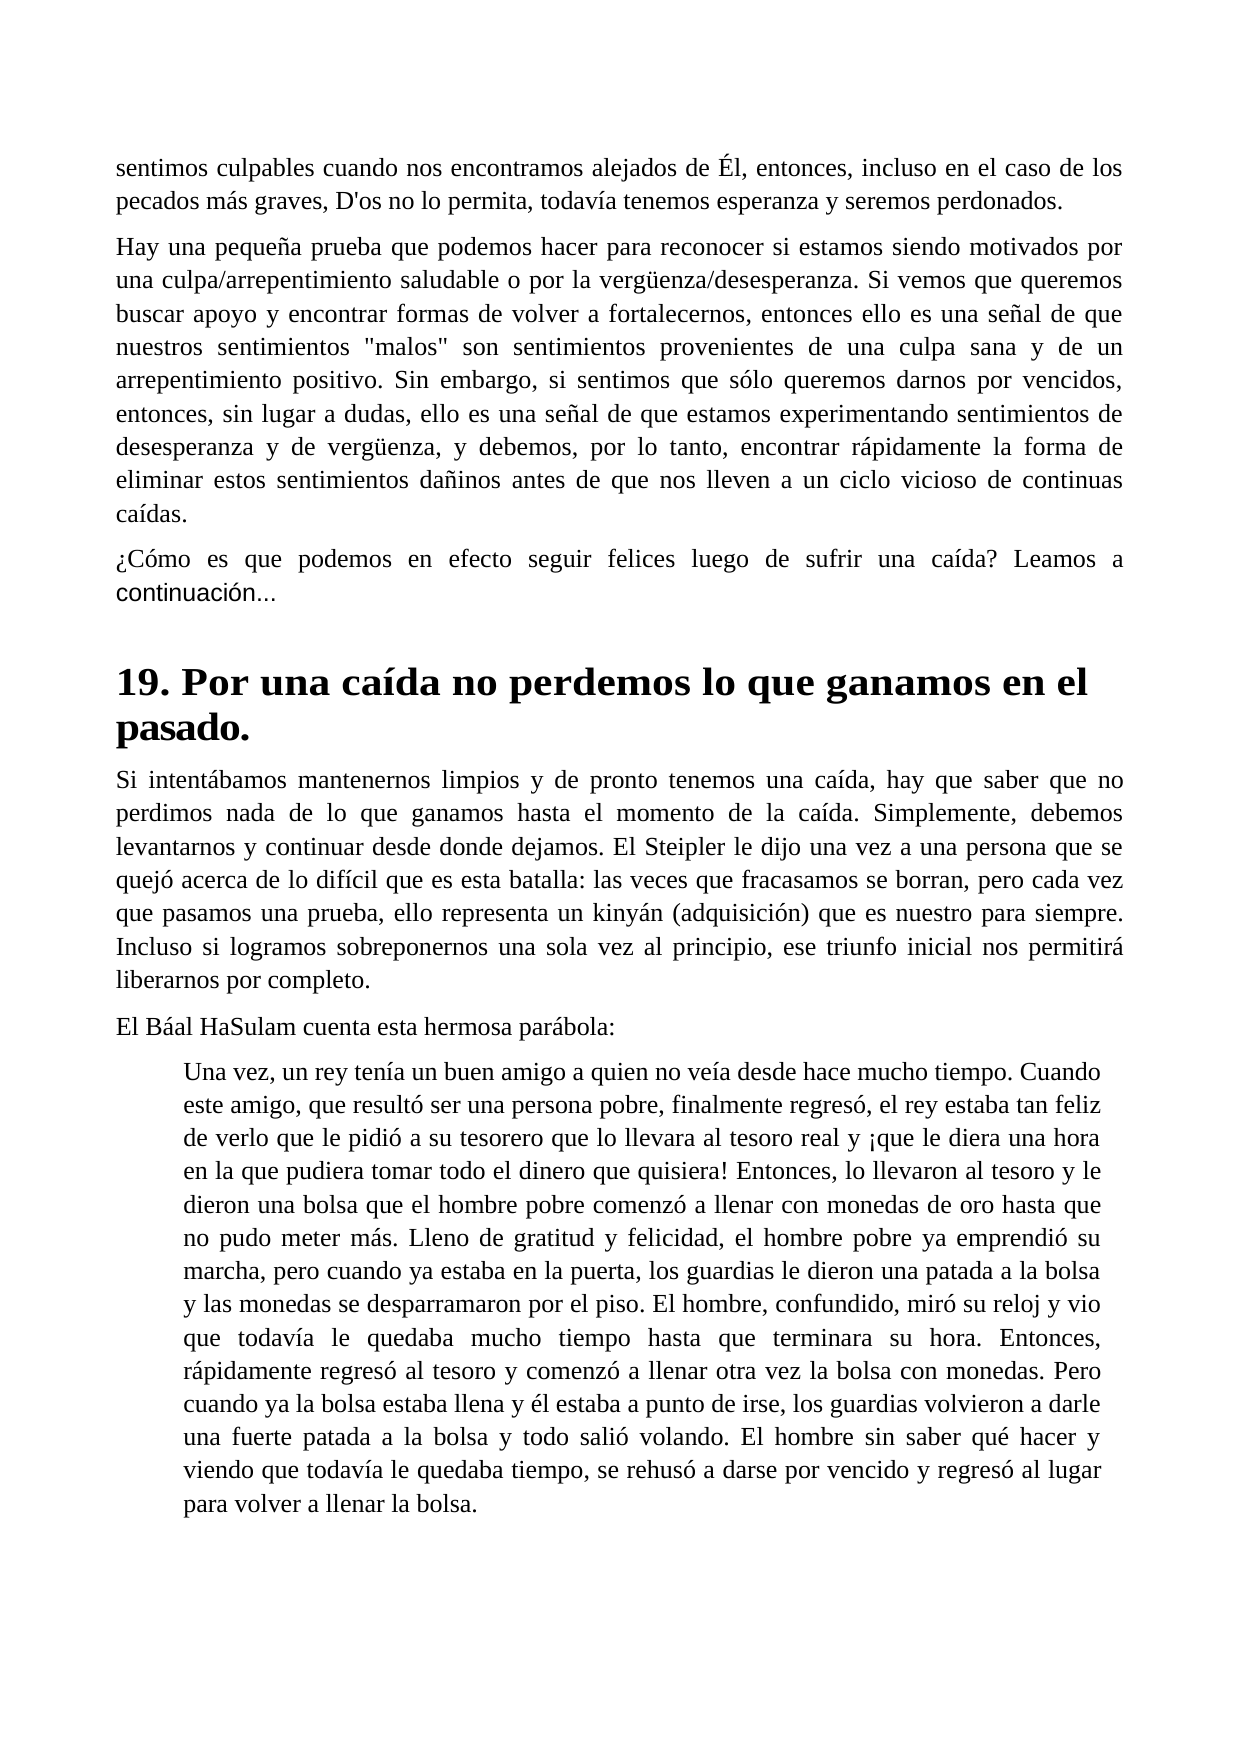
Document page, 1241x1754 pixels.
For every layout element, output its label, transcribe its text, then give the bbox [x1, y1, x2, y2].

text ¿Cómo es que podemos en efecto seguir felices luego de sufrir una caída? Leamos a continuación... [116, 541, 1125, 608]
text Si intentábamos mantenernos limpios y de pronto tenemos una caída, hay que saber que no perdimos nada de lo que ganamos hasta el momento de la caída. Simplemente, debemos levantarnos y continuar desde donde dejamos. El Steipler le dijo una vez a una persona que se quejó acerca de lo difícil que es esta batalla: las veces que fracasamos se borran, pero cada vez que pasamos una prueba, ello representa un kinyán (adquisición) que es nuestro para siempre. Incluso si logramos sobreponernos una sola vez al principio, ese triunfo inicial nos permitirá liberarnos por completo. [116, 762, 1125, 995]
text sentimos culpables cuando nos encontramos alejados de Él, entonces, incluso en el caso de los pecados más graves, D'os no lo permita, todavía tenemos esperanza y seremos perdonados. [116, 149, 1125, 216]
text Una vez, un rey tenía un buen amigo a quien no veía desde hace mucho tiempo. Cuando este amigo, que resultó ser una persona pobre, finalmente regresó, el rey estaba tan feliz de verlo que le pidió a su tesorero que lo llevara al tesoro real y ¡que le diera una hora en la que pudiera tomar todo el dinero que quisiera! Entonces, lo llevaron al tesoro y le dieron una bolsa que el hombre pobre comenzó a llenar con monedas de oro hasta que no pudo meter más. Lleno de gratitud y felicidad, el hombre pobre ya emprendió su marcha, pero cuando ya estaba en la puerta, los guardias le dieron una patada a la bolsa y las monedas se desparramaron por el piso. El hombre, confundido, miró su reloj y vio que todavía le quedaba mucho tiempo hasta que terminara su hora. Entonces, rápidamente regresó al tesoro y comenzó a llenar otra vez la bolsa con monedas. Pero cuando ya la bolsa estaba llena y él estaba a punto de irse, los guardias volvieron a darle una fuerte patada a la bolsa y todo salió volando. El hombre sin saber qué hacer y viendo que todavía le quedaba tiempo, se rehusó a darse por vencido y regresó al lugar para volver a llenar la bolsa. [183, 1053, 1103, 1519]
text El Báal HaSulam cuenta esta hermosa parábola: [116, 1013, 1125, 1041]
text 19. Por una caída no perdemos lo que ganamos en el [116, 659, 1125, 704]
text pasado. [116, 704, 1125, 749]
text Hay una pequeña prueba que podemos hacer para reconocer si estamos siendo motivados por una culpa/arrepentimiento saludable o por la vergüenza/desesperanza. Si vemos que queremos buscar apoyo y encontrar formas de volver a fortalecernos, entonces ello es una señal de que nuestros sentimientos "malos" son sentimientos provenientes de una culpa sana y de un arrepentimiento positivo. Sin embargo, si sentimos que sólo queremos darnos por vencidos, entonces, sin lugar a dudas, ello es una señal de que estamos experimentando sentimientos de desesperanza y de vergüenza, y debemos, por lo tanto, encontrar rápidamente la forma de eliminar estos sentimientos dañinos antes de que nos lleven a un ciclo vicioso de continuas caídas. [116, 229, 1125, 529]
